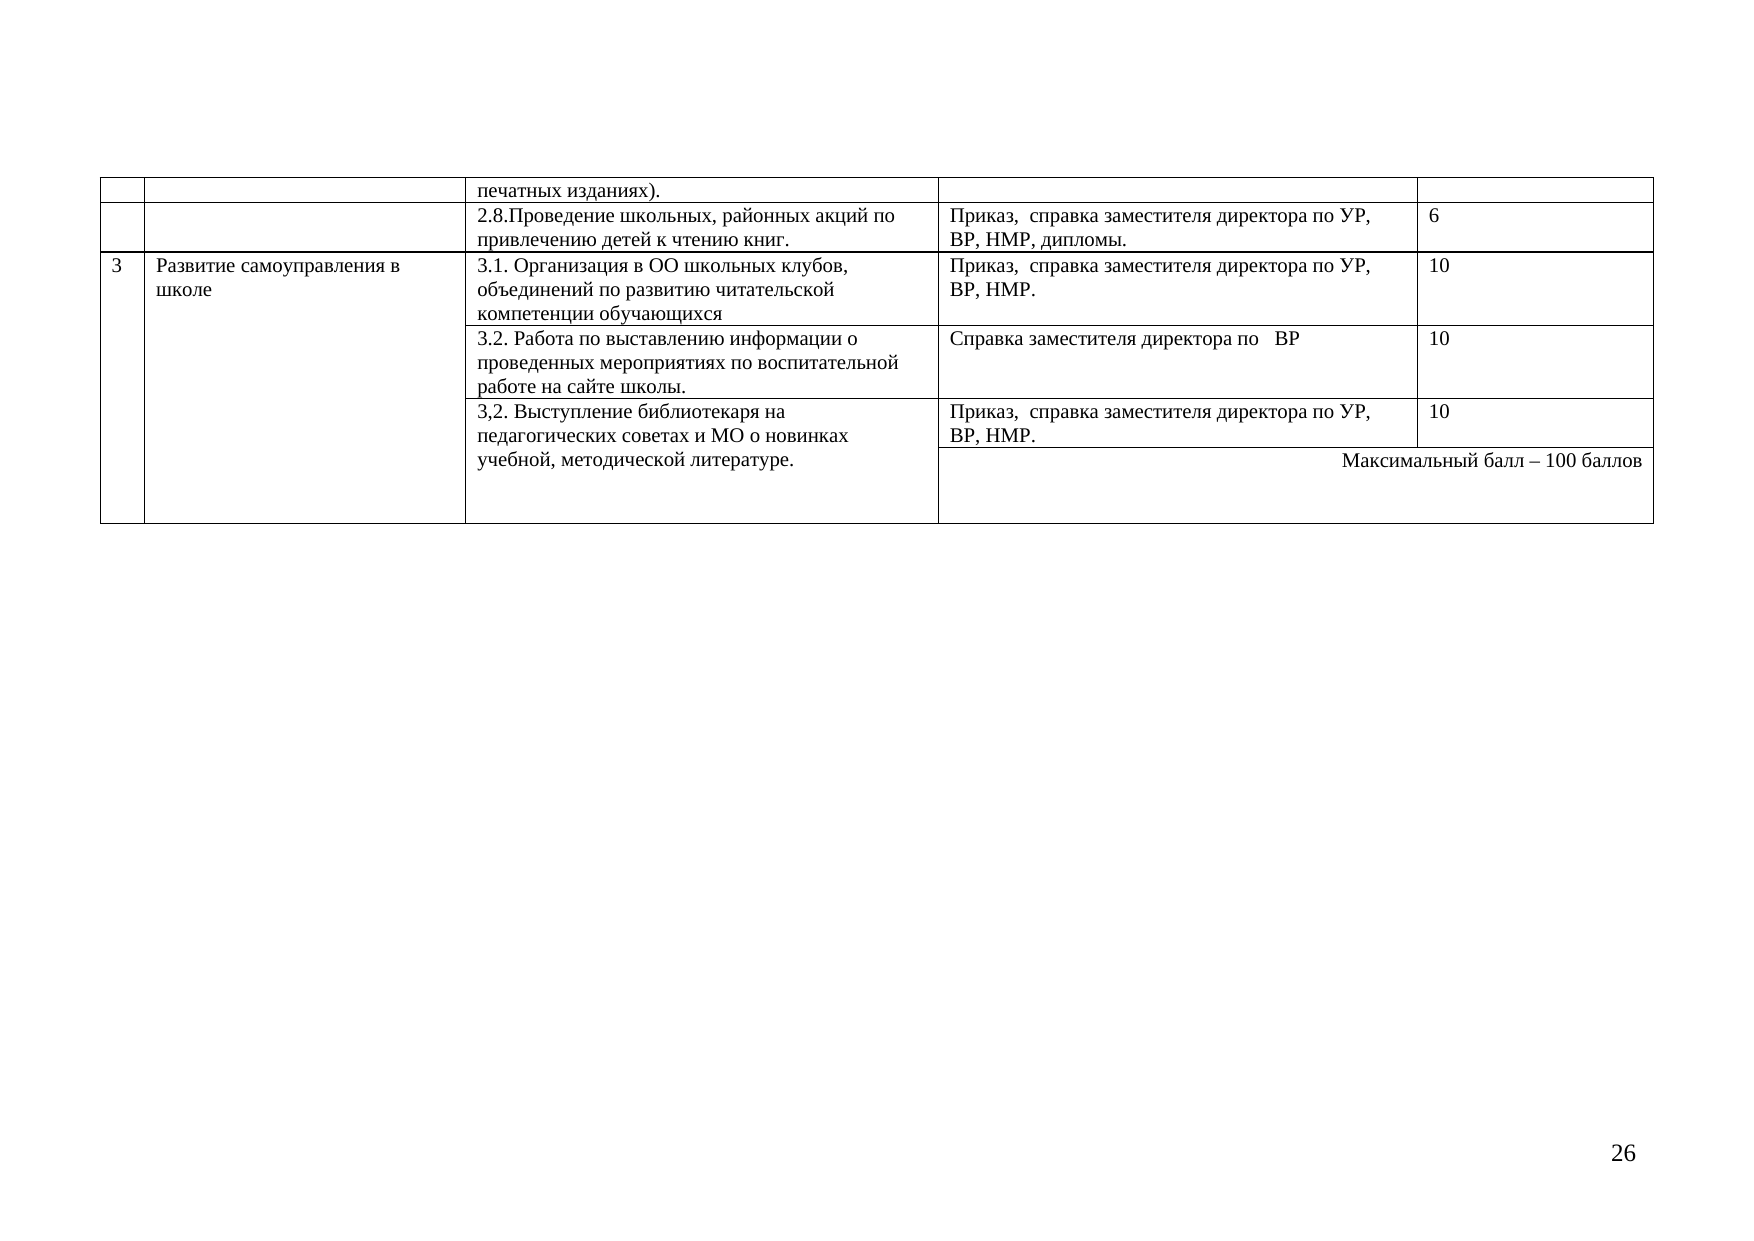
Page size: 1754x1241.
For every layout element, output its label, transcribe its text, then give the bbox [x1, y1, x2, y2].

table_cell 2.8.Проведение школьных, районных акций по привлечению детей к чтению книг. [466, 203, 938, 251]
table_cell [466, 178, 938, 202]
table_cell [939, 178, 1417, 202]
table_cell Приказ, справка заместителя директора по УР, ВР, НМР, дипломы. [939, 203, 1417, 251]
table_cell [1418, 178, 1653, 202]
table_cell [101, 203, 144, 251]
table_cell Приказ, справка заместителя директора по УР, ВР, НМР. [939, 399, 1417, 447]
table_cell 10 [1418, 326, 1653, 398]
table_cell Развитие самоуправления в школе [145, 253, 465, 523]
table_cell Максимальный балл – 100 баллов [939, 448, 1653, 523]
table_cell [145, 203, 465, 251]
table_cell 3.2. Работа по выставлению информации о проведенных мероприятиях по воспитательной работе на сайте школы. [466, 326, 938, 398]
table_cell 3 [101, 253, 144, 523]
table_cell 3.1. Организация в ОО школьных клубов, объединений по развитию читательской компетенции обучающихся [466, 253, 938, 325]
table_cell 6 [1418, 203, 1653, 251]
table_cell 3,2. Выступление библиотекаря на педагогических советах и МО о новинках учебной, методической литературе. [466, 399, 938, 523]
table_cell 10 [1418, 399, 1653, 447]
table_cell Справка заместителя директора по ВР [939, 326, 1417, 398]
table_cell 10 [1418, 253, 1653, 325]
table_cell Приказ, справка заместителя директора по УР, ВР, НМР. [939, 253, 1417, 325]
